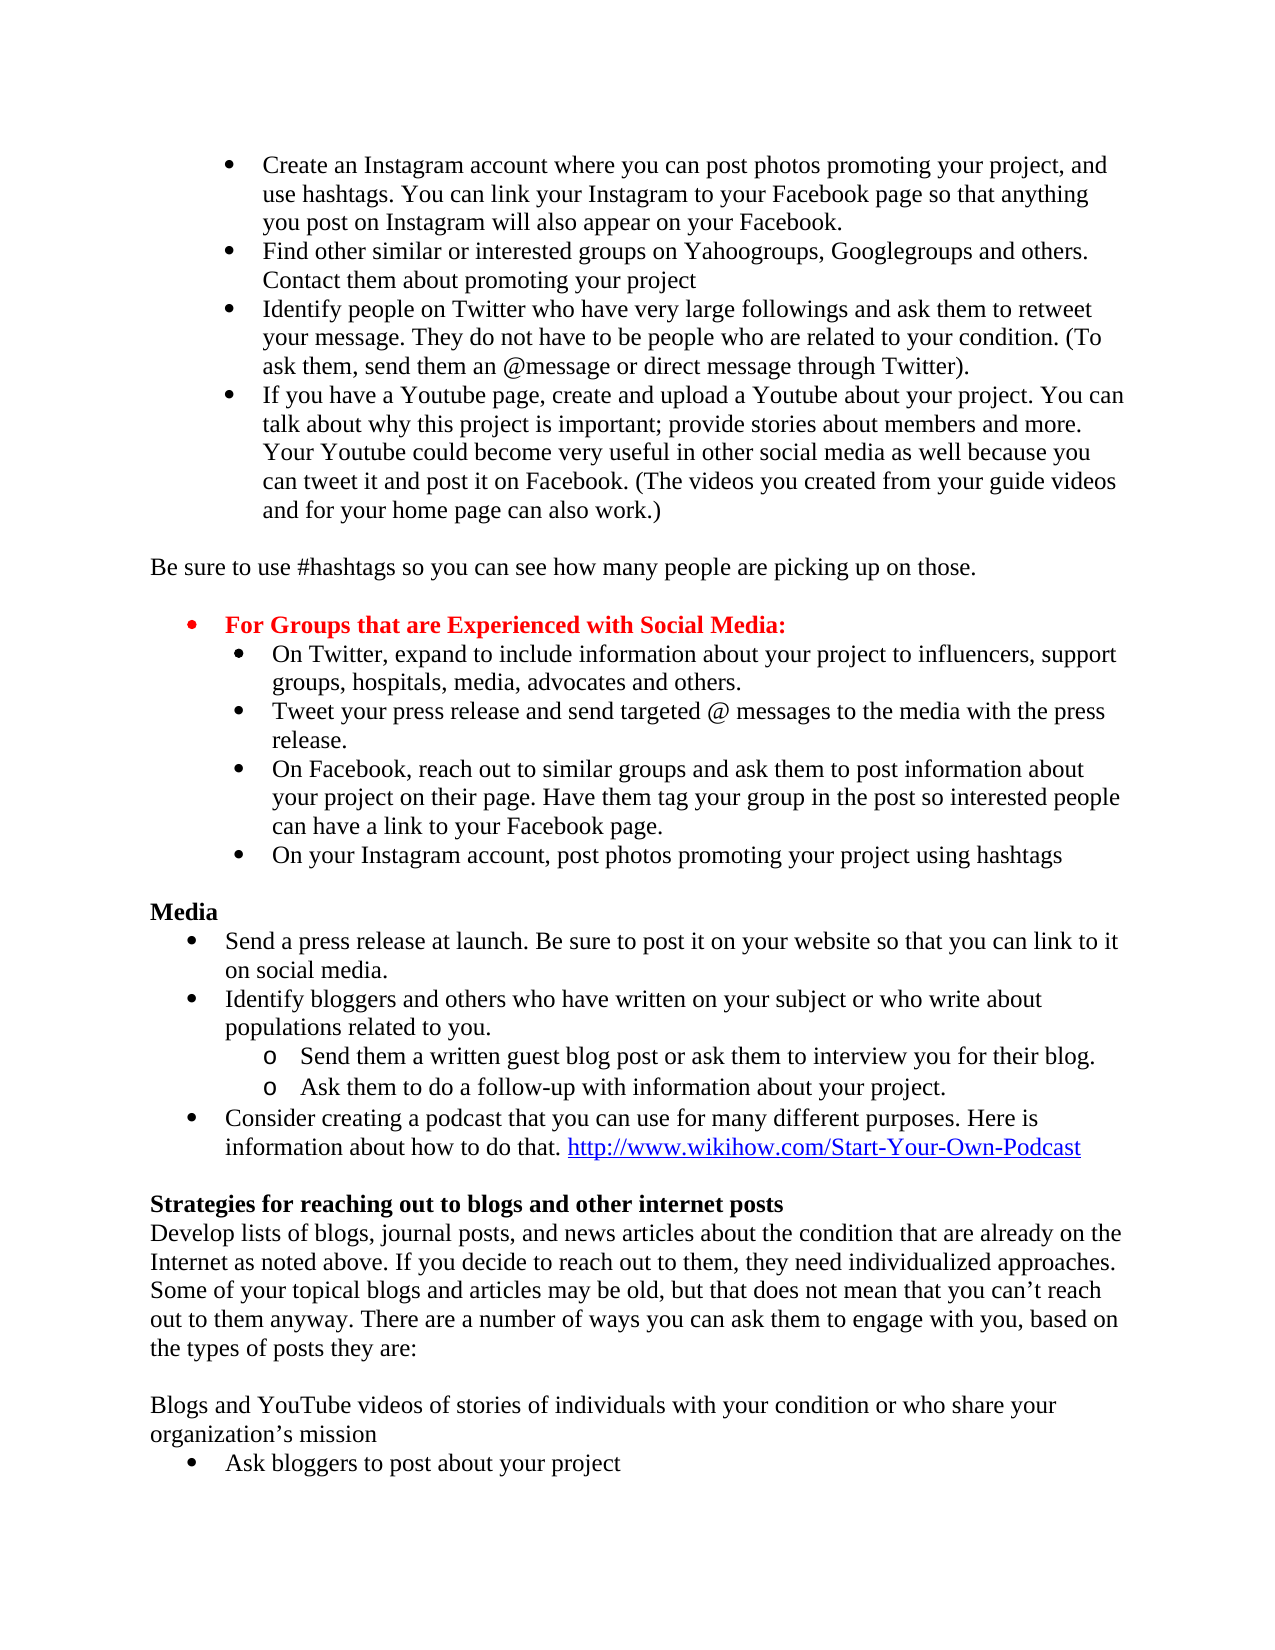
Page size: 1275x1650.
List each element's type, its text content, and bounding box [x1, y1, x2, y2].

text Develop lists of blogs, journal posts, and news articles about the condition that are already on the Internet as noted above. If you decide to reach out to them, they need individualized approaches. Some of your topical blogs and articles may be old, but that does not mean that you can’t reach out to them anyway. There are a number of ways you can ask them to engage with you, based on the types of posts they are: [150, 1218, 1125, 1362]
list Tweet your press release and send targeted @ messages to the media with the press release. [234, 696, 1125, 754]
list Ask bloggers to post about your project [187, 1448, 1125, 1477]
list Ask them to do a follow-up with information about your project. [262, 1072, 1125, 1103]
list Create an Instagram account where you can post photos promoting your project, and use hashtags. You can link your Instagram to your Facebook page so that anything you post on Instagram will also appear on your Facebook. [225, 150, 1125, 236]
list Consider creating a podcast that you can use for many different purposes. Here is information about how to do that. http://www.wikihow.com/Start-Your-Own-Podcast [187, 1103, 1125, 1160]
list Identify bloggers and others who have written on your subject or who write about populations related to you. [187, 984, 1125, 1041]
list On your Instagram account, post photos promoting your project using hashtags [234, 840, 1125, 869]
text Blogs and YouTube videos of stories of individuals with your condition or who share your organization’s mission [150, 1390, 1125, 1448]
text Strategies for reaching out to blogs and other internet posts [150, 1189, 1125, 1218]
list For Groups that are Experienced with Social Media: [187, 610, 1125, 639]
list Find other similar or interested groups on Yahoogroups, Googlegroups and others. Contact them about promoting your project [225, 236, 1125, 294]
list Identify people on Twitter who have very large followings and ask them to retweet your message. They do not have to be people who are related to your condition. (To ask them, send them an @message or direct message through Twitter). [225, 294, 1125, 380]
text Be sure to use #hashtags so you can see how many people are picking up on those. [150, 552, 1125, 581]
list Send them a written guest blog post or ask them to interview you for their blog. [262, 1041, 1125, 1072]
list On Twitter, expand to include information about your project to influencers, support groups, hospitals, media, advocates and others. [234, 639, 1125, 696]
list On Facebook, reach out to similar groups and ask them to post information about your project on their page. Have them tag your group in the post so interested people can have a link to your Facebook page. [234, 754, 1125, 840]
list If you have a Youtube page, create and upload a Youtube about your project. You can talk about why this project is important; provide stories about members and more. Your Youtube could become very useful in other social media as well because you can tweet it and post it on Facebook. (The videos you created from your guide videos and for your home page can also work.) [225, 380, 1125, 524]
text Media [150, 897, 1125, 926]
list Send a press release at launch. Be sure to post it on your website so that you can link to it on social media. [187, 926, 1125, 984]
